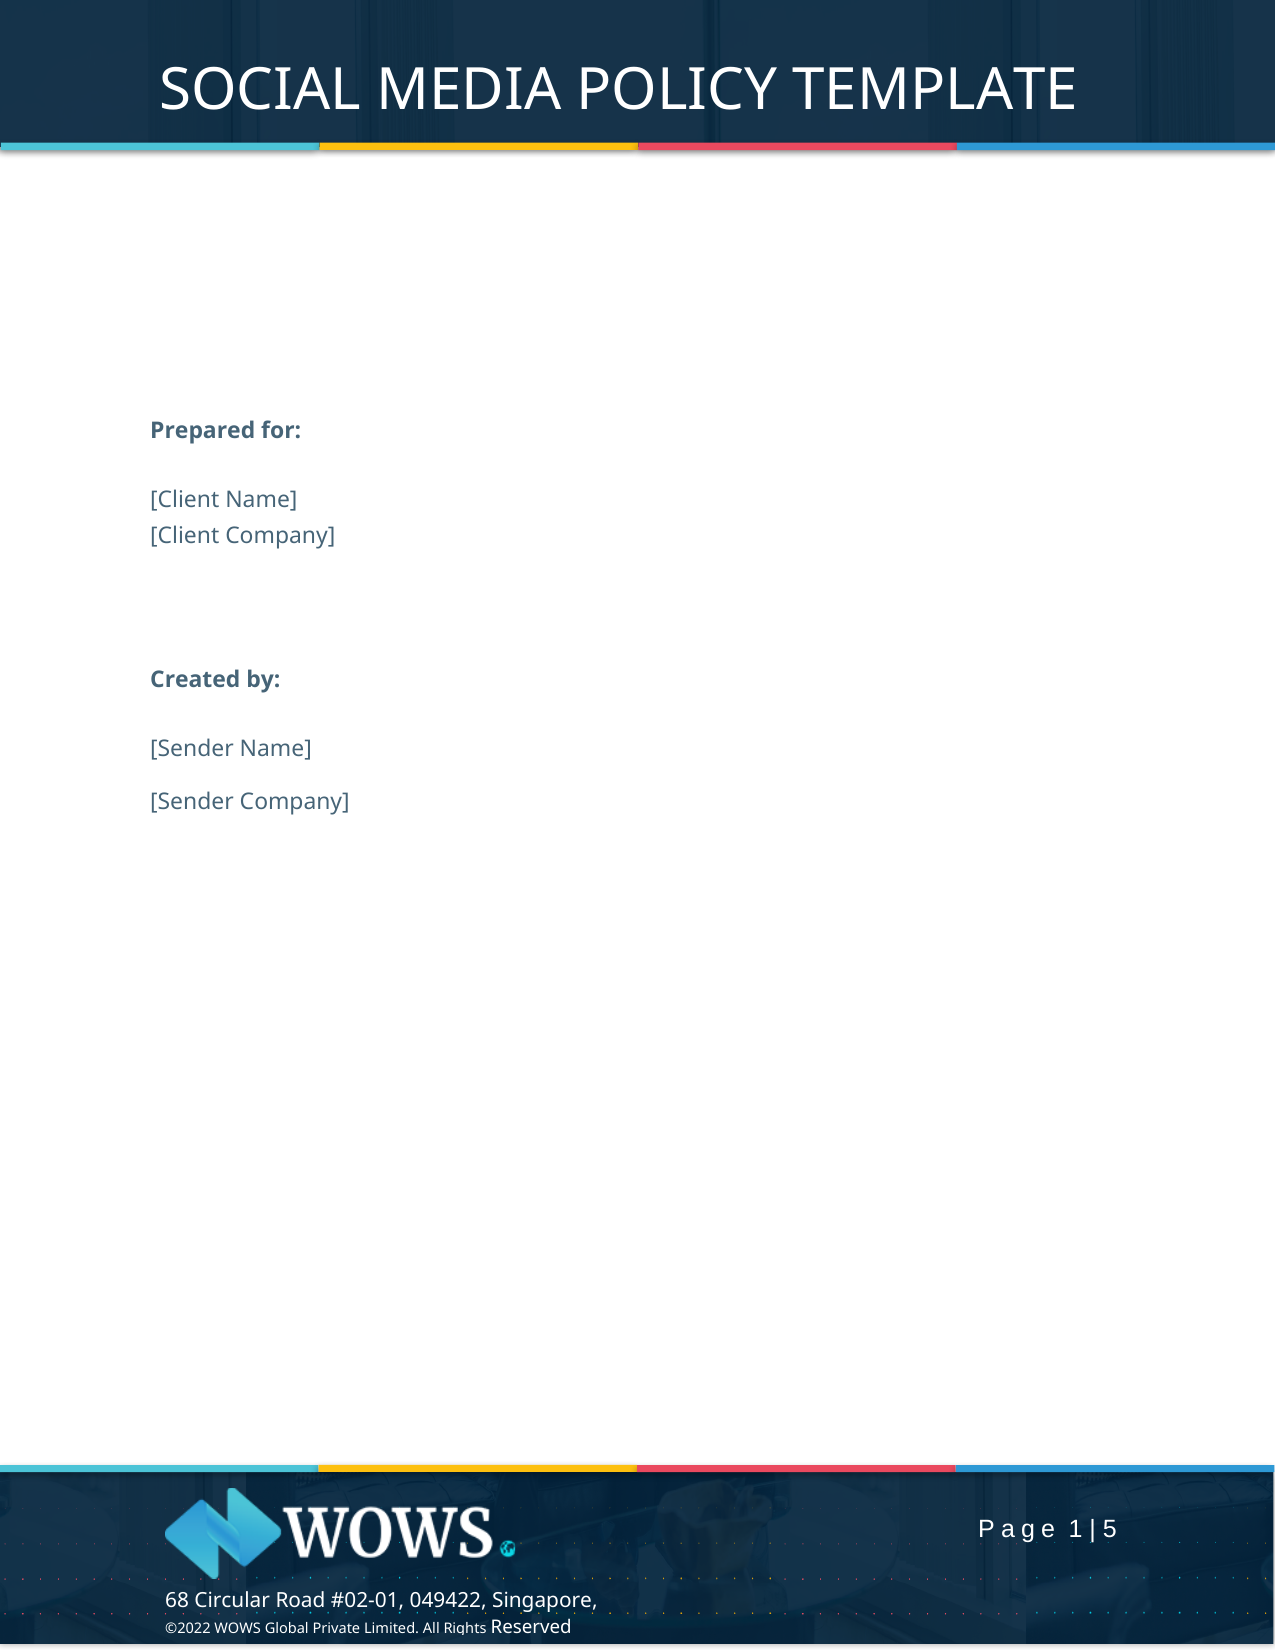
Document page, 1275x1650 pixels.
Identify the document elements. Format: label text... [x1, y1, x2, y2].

picture [0, 1472, 1274, 1644]
text Prepared for: [150, 414, 1125, 446]
text [Client Name] [150, 483, 1125, 514]
picture [0, 0, 1275, 142]
text [Client Company]​ [150, 519, 1125, 550]
text [Sender Name] [150, 731, 1125, 763]
text [Sender Company] [150, 784, 1125, 816]
text Created by: [150, 663, 1125, 694]
